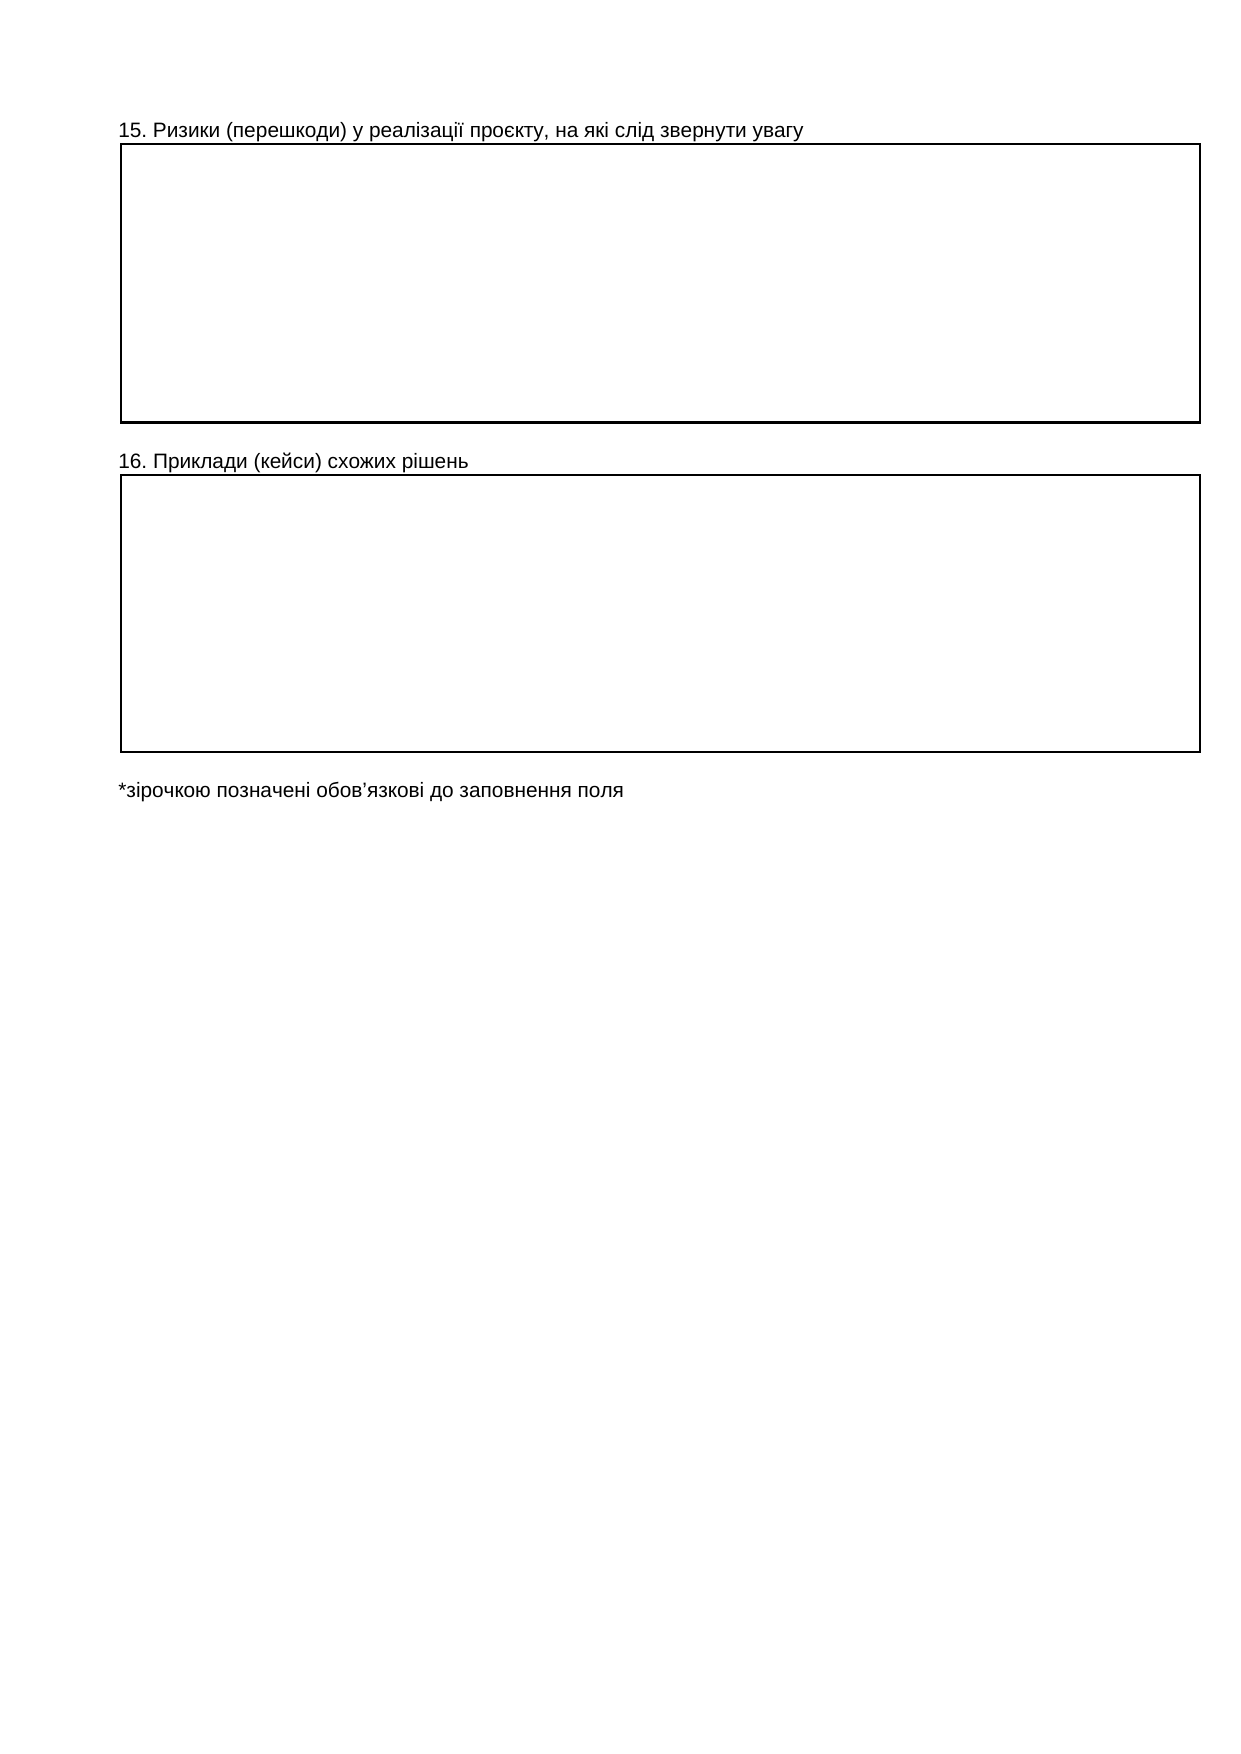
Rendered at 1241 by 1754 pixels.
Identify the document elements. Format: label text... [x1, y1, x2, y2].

text 16. Приклади (кейси) схожих рішень [118, 449, 1087, 473]
text *зірочкою позначені обов’язкові до заповнення поля [118, 778, 1087, 802]
text 15. Ризики (перешкоди) у реалізації проєкту, на які слід звернути увагу [118, 118, 1087, 142]
